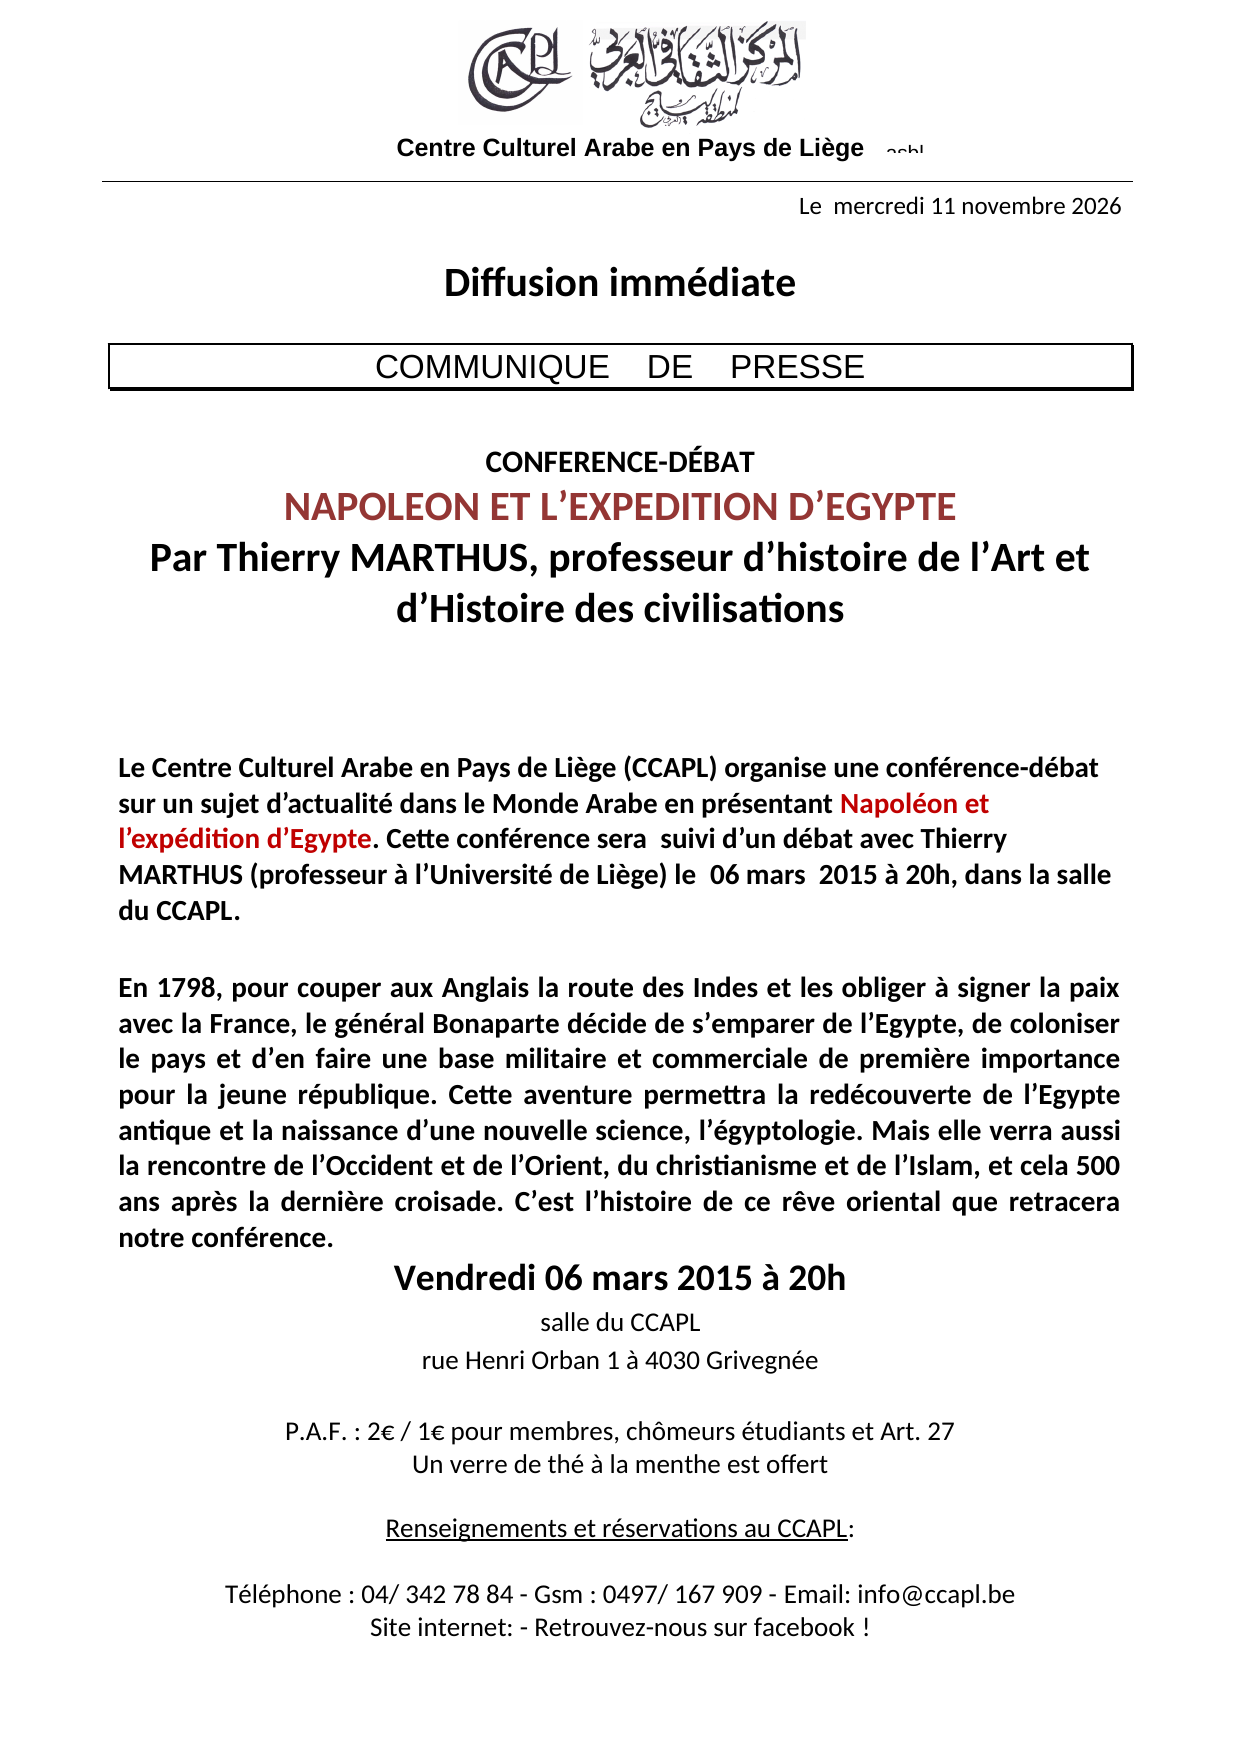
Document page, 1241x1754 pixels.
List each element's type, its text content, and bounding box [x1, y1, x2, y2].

list Vendredi 06 mars 2015 à 20h [118, 1254, 1122, 1300]
list Téléphone : 04/ 342 78 84 - Gsm : 0497/ 167 909 - Email: [118, 1577, 1122, 1610]
subtitle Le Centre Culturel Arabe en Pays de Liège (CCAPL) organise une conférence-débat sur un sujet d’actualité dans le Monde Arabe en présentant Napoléon et l’expédition d’Egypte. Cette conférence sera suivi d’un débat avec Thierry MARTHUS (professeur à l’Université de Liège) le 06 mars 2015 à 20h, dans la salle du CCAPL. [118, 749, 1122, 927]
list Site internet: - Retrouvez-nous sur facebook ! [118, 1610, 1122, 1643]
text Le lundi 23 février 2015 [118, 190, 1122, 221]
text Diffusion immédiate [118, 256, 1122, 307]
picture [458, 19, 806, 135]
list salle du CCAPL [118, 1305, 1122, 1338]
list Renseignements et réservations au CCAPL: [118, 1511, 1122, 1544]
list rue Henri Orban 1 à 4030 Grivegnée [118, 1343, 1122, 1376]
list P.A.F. : 2€ / 1€ pour membres, chômeurs étudiants et Art. 27 [118, 1414, 1122, 1447]
text CONFERENCE-DÉBAT [118, 442, 1122, 480]
text En 1798, pour couper aux Anglais la route des Indes et les obliger à signer la paix avec la France, le général Bonaparte décide de s’emparer de l’Egypte, de coloniser le pays et d’en faire une base militaire et commerciale de première importance pour la jeune république. Cette aventure permettra la redécouverte de l’Egypte antique et la naissance d’une nouvelle science, l’égyptologie. Mais elle verra aussi la rencontre de l’Occident et de l’Orient, du christianisme et de l’Islam, et cela 500 ans après la dernière croisade. C’est l’histoire de ce rêve oriental que retracera notre conférence. [118, 969, 1122, 1254]
text Par Thierry MARTHUS, professeur d’histoire de l’Art et d’Histoire des civilisations [118, 531, 1122, 633]
list Un verre de thé à la menthe est offert [118, 1447, 1122, 1480]
text NAPOLEON ET L’EXPEDITION D’EGYPTE [118, 480, 1122, 531]
text COMMUNIQUE DE PRESSE [110, 345, 1131, 387]
